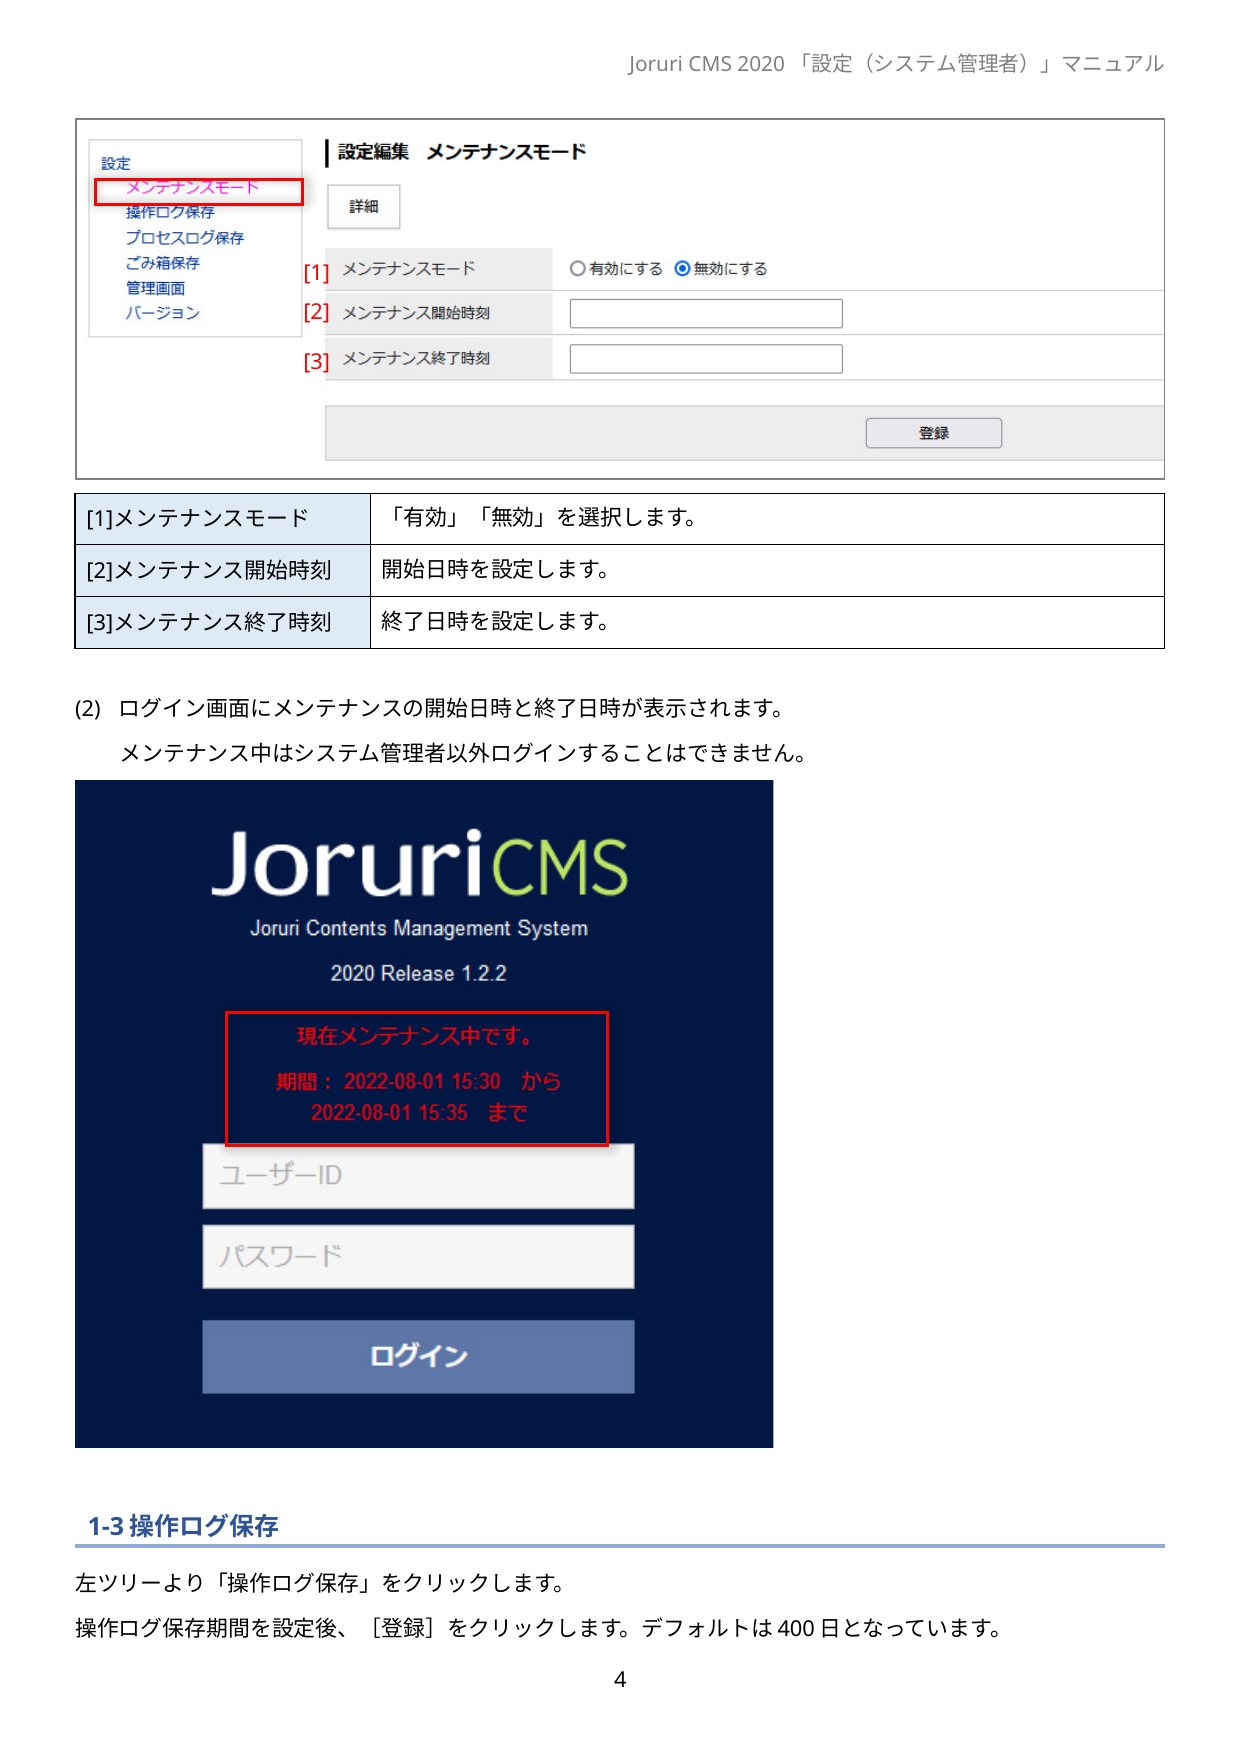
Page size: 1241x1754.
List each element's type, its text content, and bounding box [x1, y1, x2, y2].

table_header [1]メンテナンスモード [76, 494, 370, 544]
text 1-3操作ログ保存 [75, 1506, 1165, 1544]
picture [77, 120, 1164, 478]
text 操作ログ保存期間を設定後、［登録］をクリックします。デフォルトは400日となっています。 [75, 1611, 1165, 1642]
table_cell [2]メンテナンス開始時刻 [76, 545, 370, 596]
text メンテナンス中はシステム管理者以外ログインすることはできません。 [119, 736, 1165, 767]
text 左ツリーより「操作ログ保存」をクリックします。 [75, 1566, 1165, 1598]
table_cell 開始日時を設定します。 [371, 545, 1164, 596]
table_cell [3]メンテナンス終了時刻 [76, 597, 370, 648]
table_cell 終了日時を設定します。 [371, 597, 1164, 648]
list ログイン画面にメンテナンスの開始日時と終了日時が表示されます。 [75, 691, 1165, 723]
picture [75, 780, 774, 1448]
table_header 「有効」「無効」を選択します。 [371, 494, 1164, 544]
